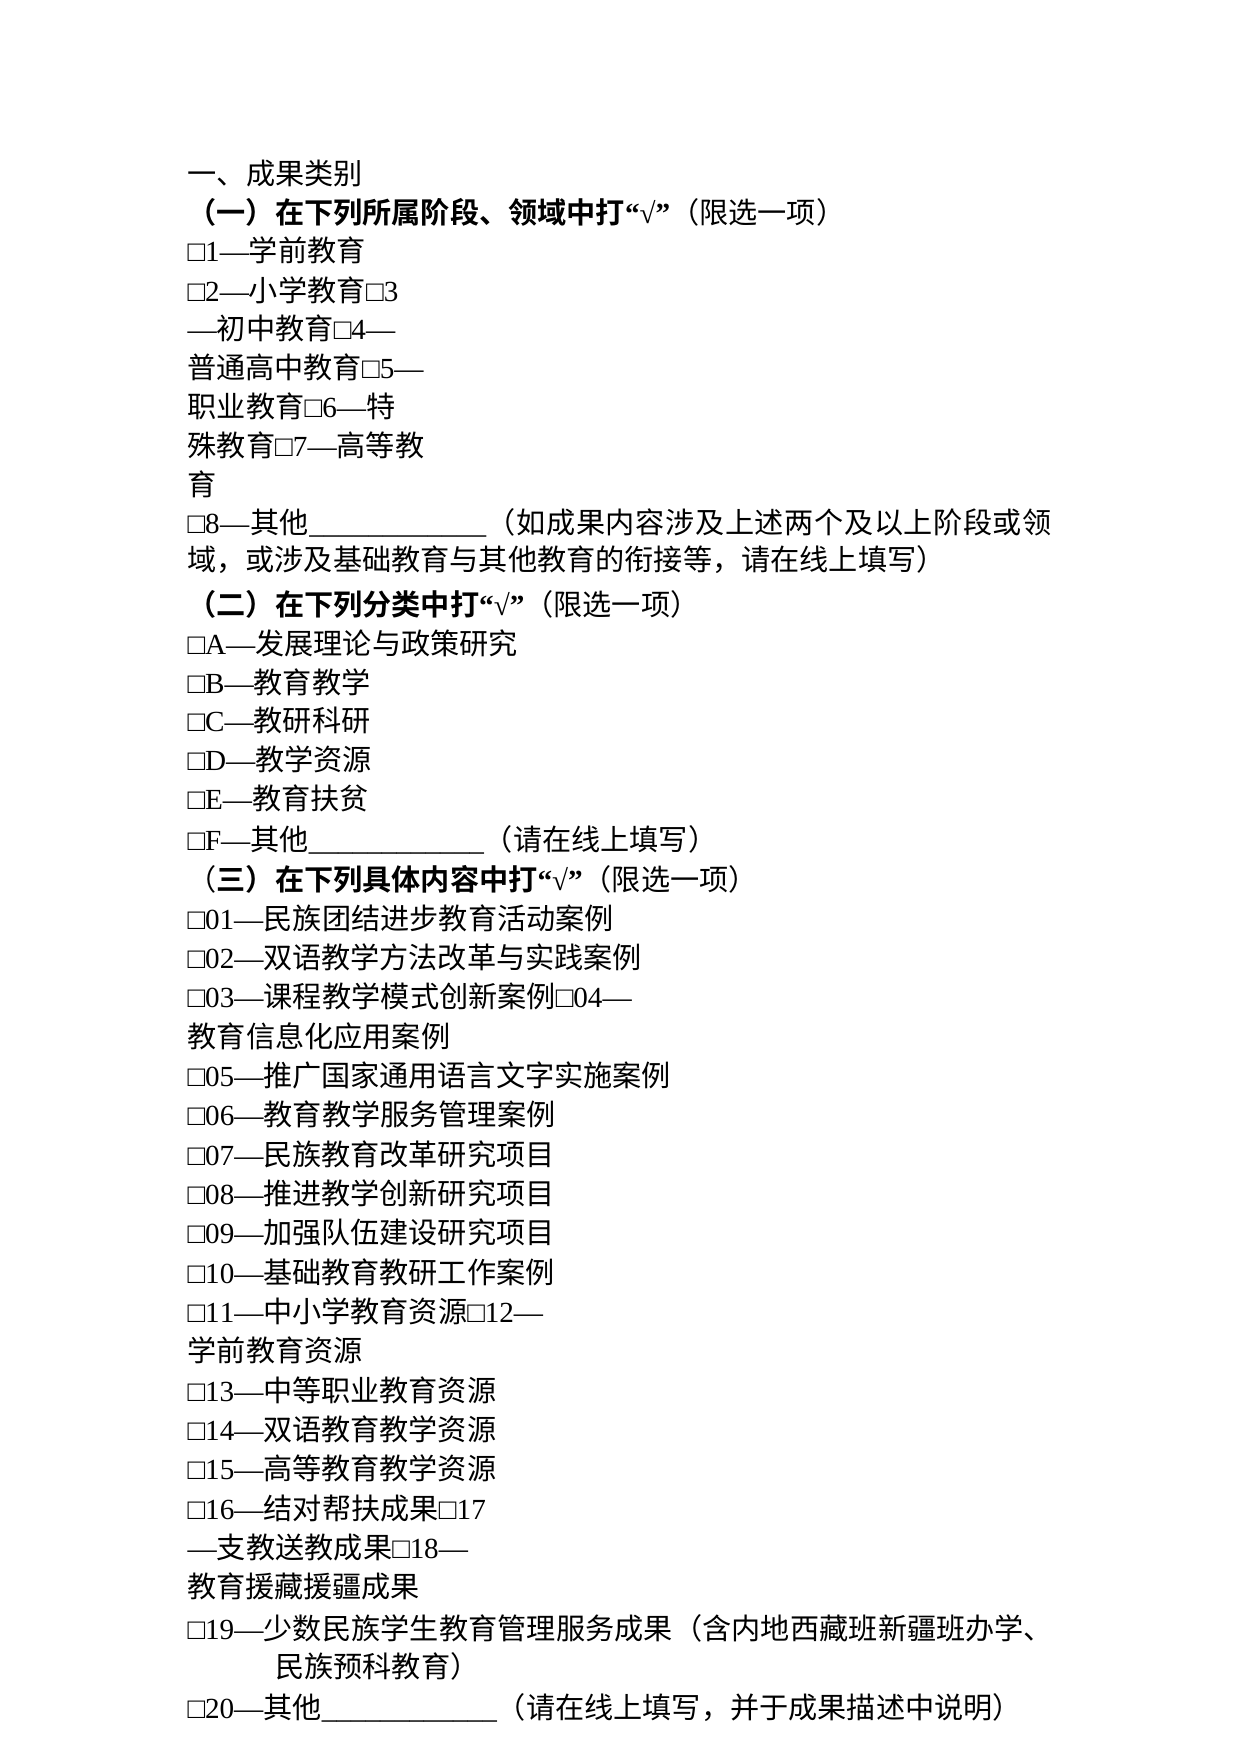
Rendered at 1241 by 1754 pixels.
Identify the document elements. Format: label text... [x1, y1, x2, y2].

text （三）在下列具体内容中打“√”（限选一项） [187, 859, 1240, 898]
text □A—发展理论与政策研究 [187, 624, 1240, 662]
text □F—其他____________（请在线上填写） [187, 818, 1240, 859]
text □8—其他____________（如成果内容涉及上述两个及以上阶段或领域，或涉及基础教育与其他教育的衔接等，请在线上填写） [187, 504, 1053, 578]
text □01—民族团结进步教育活动案例□02—双语教学方法改革与实践案例□03—课程教学模式创新案例□04—教育信息化应用案例 [187, 898, 643, 1055]
text □19—少数民族学生教育管理服务成果（含内地西藏班新疆班办学、 [187, 1606, 1240, 1647]
text □20—其他____________（请在线上填写，并于成果描述中说明） [187, 1685, 1240, 1727]
text 一、成果类别 [187, 151, 1240, 193]
text □B—教育教学□C—教研科研□D—教学资源□E—教育扶贫 [187, 662, 372, 818]
text 民族预科教育） [275, 1647, 1240, 1685]
text □2—小学教育□3—初中教育□4—普通高中教育□5—职业教育□6—特殊教育□7—高等教育 [187, 270, 424, 504]
text □13—中等职业教育资源□14—双语教育教学资源□15—高等教育教学资源□16—结对帮扶成果□17—支教送教成果□18—教育援藏援疆成果 [187, 1370, 497, 1606]
text □05—推广国家通用语言文字实施案例□06—教育教学服务管理案例 [187, 1055, 672, 1134]
text □07—民族教育改革研究项目□08—推进教学创新研究项目□09—加强队伍建设研究项目□10—基础教育教研工作案例□11—中小学教育资源□12—学前教育资源 [187, 1134, 555, 1370]
text （二）在下列分类中打“√”（限选一项） [187, 582, 1240, 624]
text （一）在下列所属阶段、领域中打“√”（限选一项）□1—学前教育 [187, 193, 847, 270]
